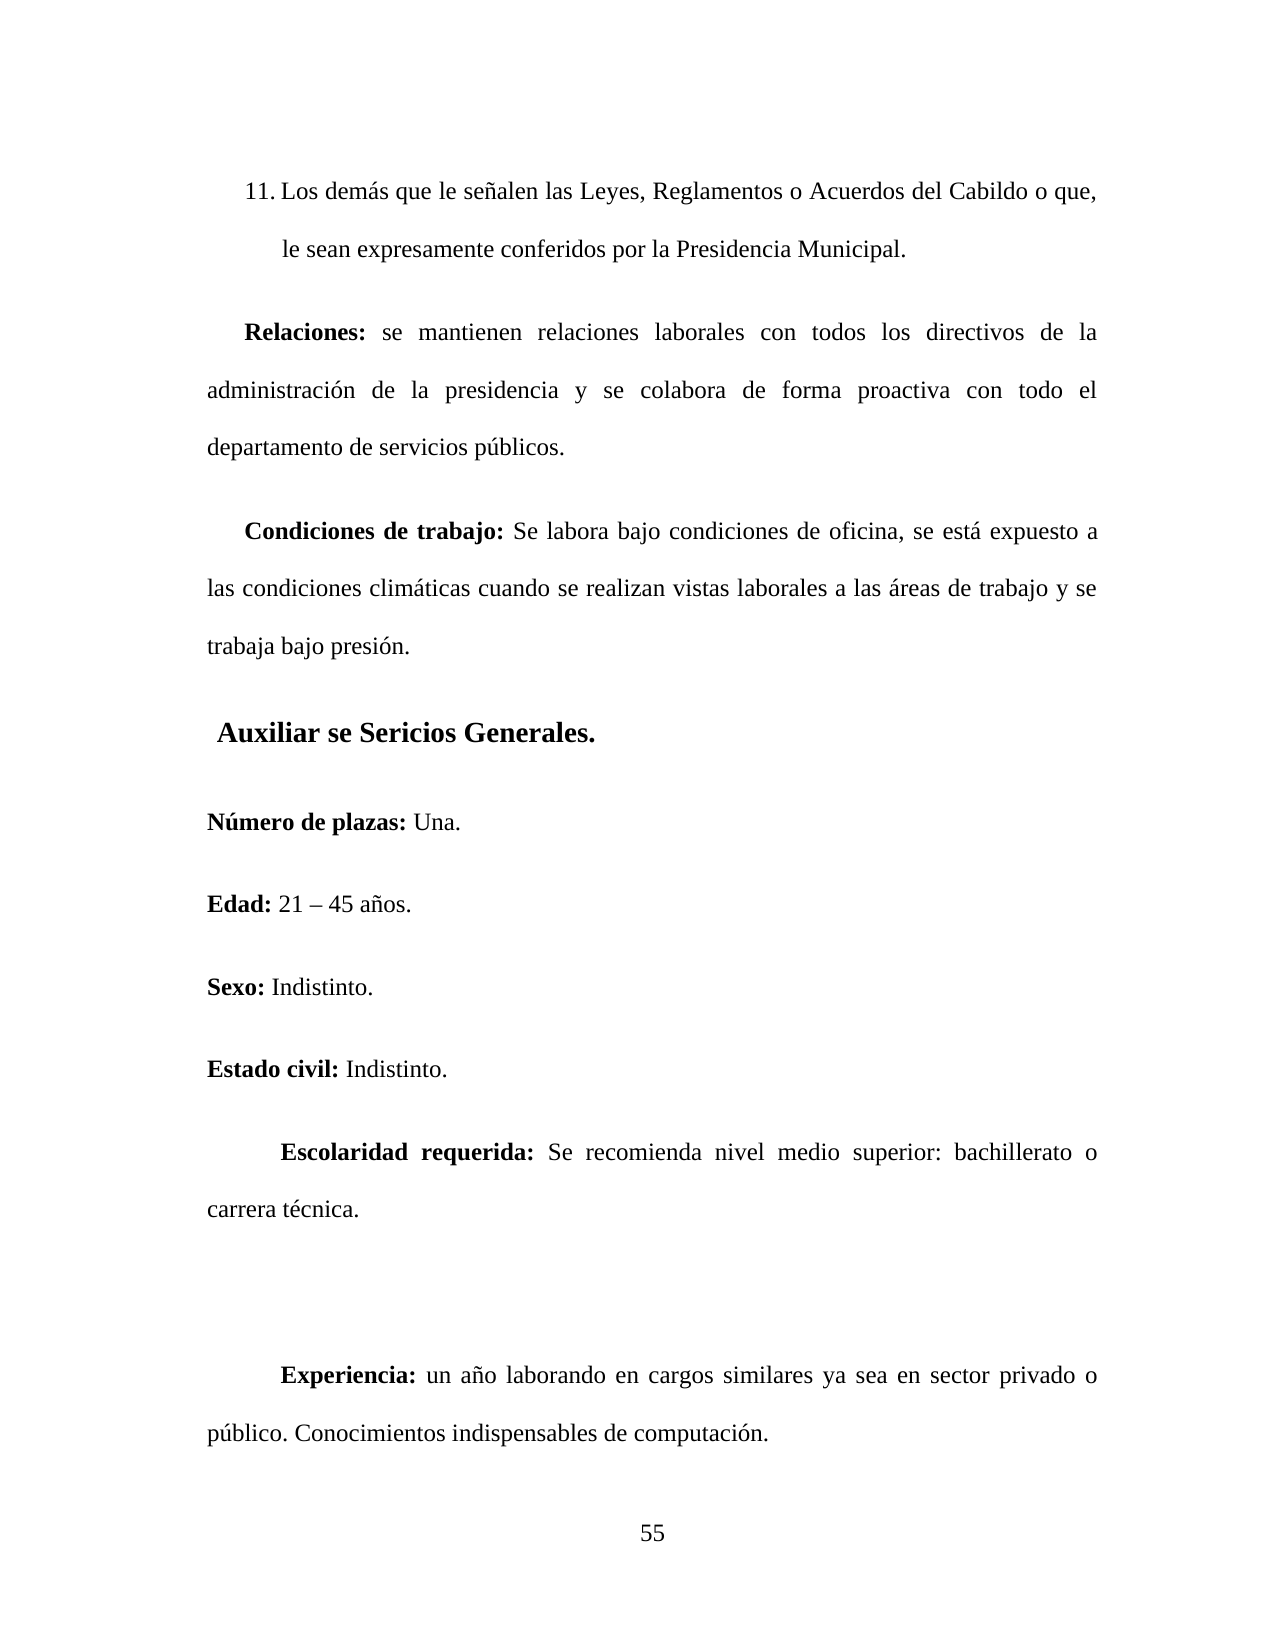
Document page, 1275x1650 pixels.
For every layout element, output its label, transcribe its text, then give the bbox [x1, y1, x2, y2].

text Escolaridad requerida: Se recomienda nivel medio superior: bachillerato o carrera técnica. [207, 1137, 1098, 1223]
text Sexo: Indistinto. [207, 972, 1098, 1001]
text Número de plazas: Una. [207, 807, 1098, 835]
text Edad: 21 – 45 años. [207, 889, 1098, 918]
text Condiciones de trabajo: Se labora bajo condiciones de oficina, se está expuesto a las condiciones climáticas cuando se realizan vistas laborales a las áreas de trabajo y se trabaja bajo presión. [207, 516, 1098, 660]
list Auxiliar se Sericios Generales. [179, 715, 1110, 749]
text Experiencia: un año laborando en cargos similares ya sea en sector privado o público. Conocimientos indispensables de computación. [207, 1361, 1098, 1447]
text Estado civil: Indistinto. [207, 1054, 1098, 1083]
list Los demás que le señalen las Leyes, Reglamentos o Acuerdos del Cabildo o que, le sean expresamente conferidos por la Presidencia Municipal. [244, 176, 1097, 263]
text Relaciones: se mantienen relaciones laborales con todos los directivos de la administración de la presidencia y se colabora de forma proactiva con todo el departamento de servicios públicos. [207, 317, 1098, 461]
